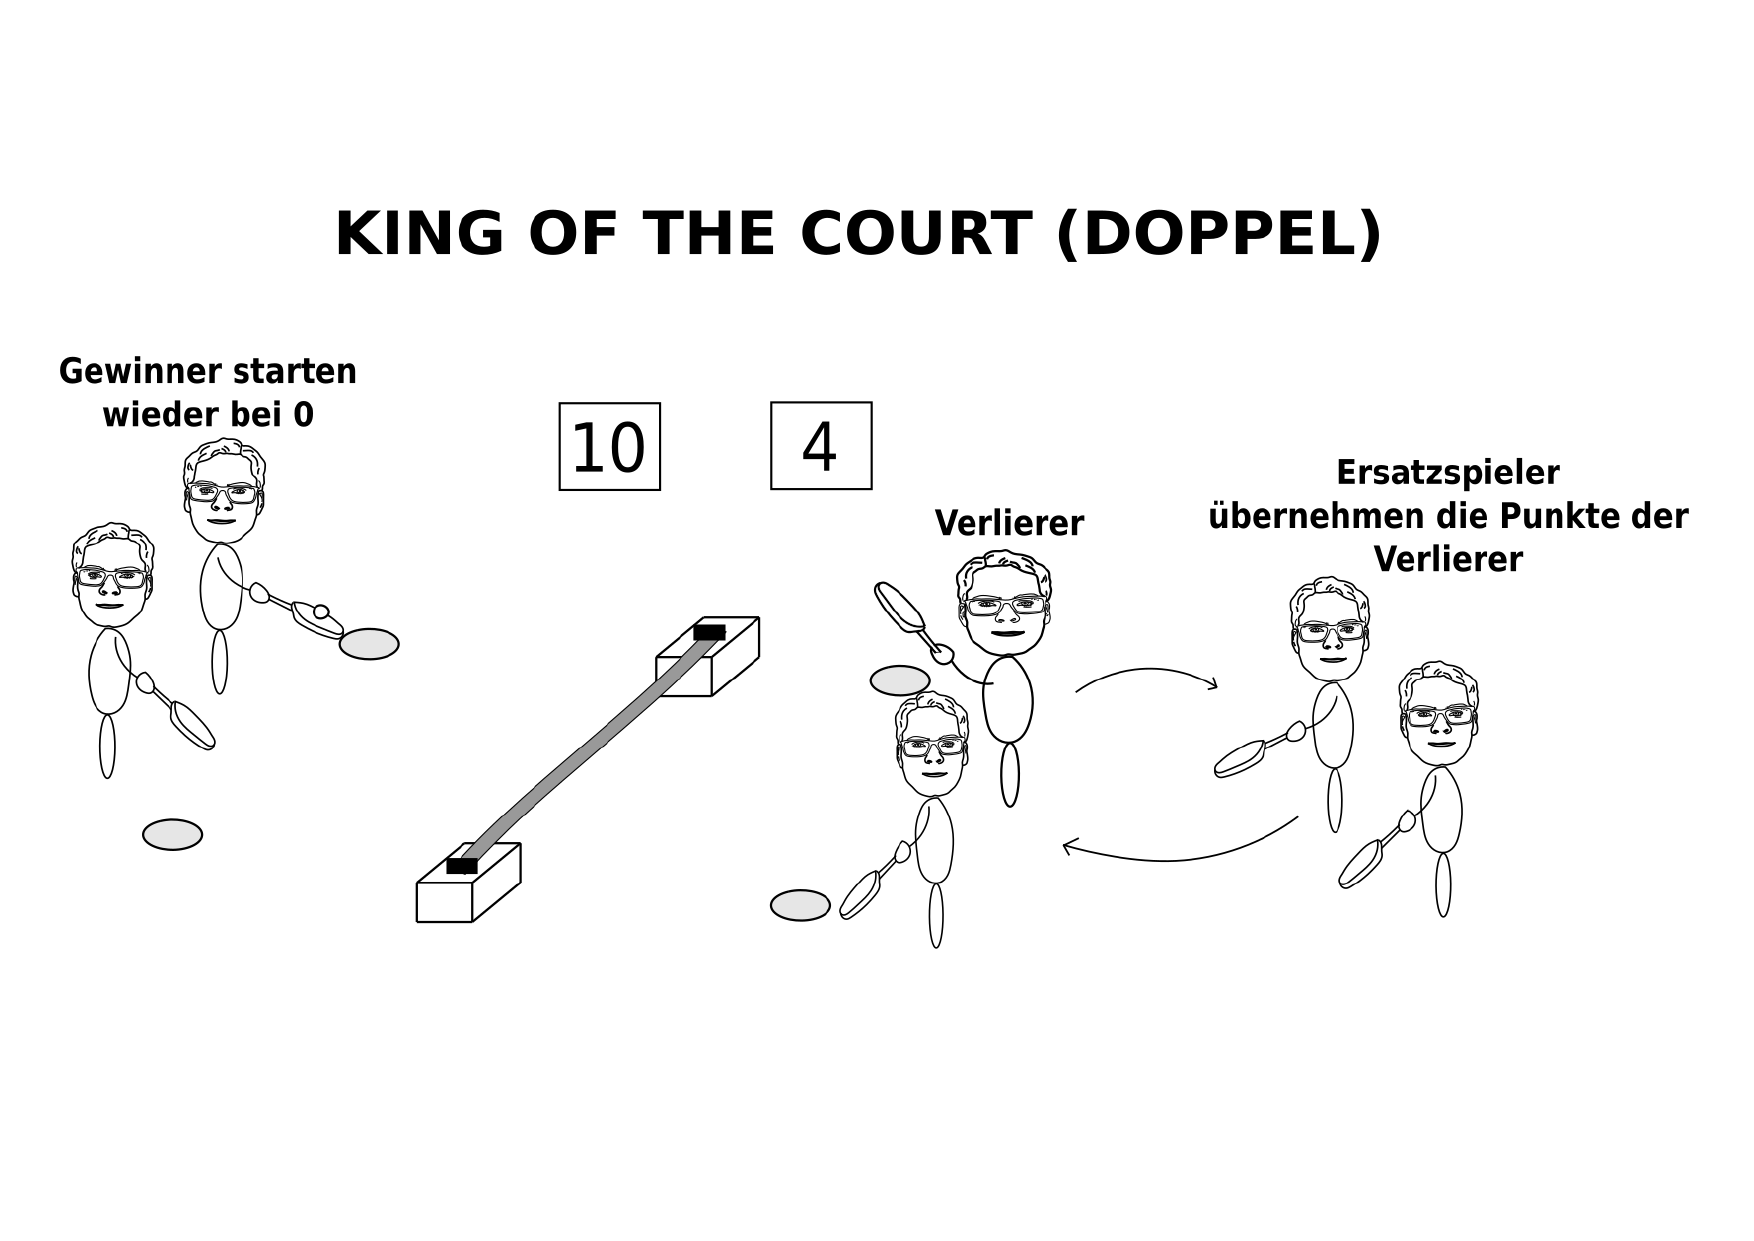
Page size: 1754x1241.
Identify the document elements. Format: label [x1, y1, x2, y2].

picture [25, 204, 1703, 952]
